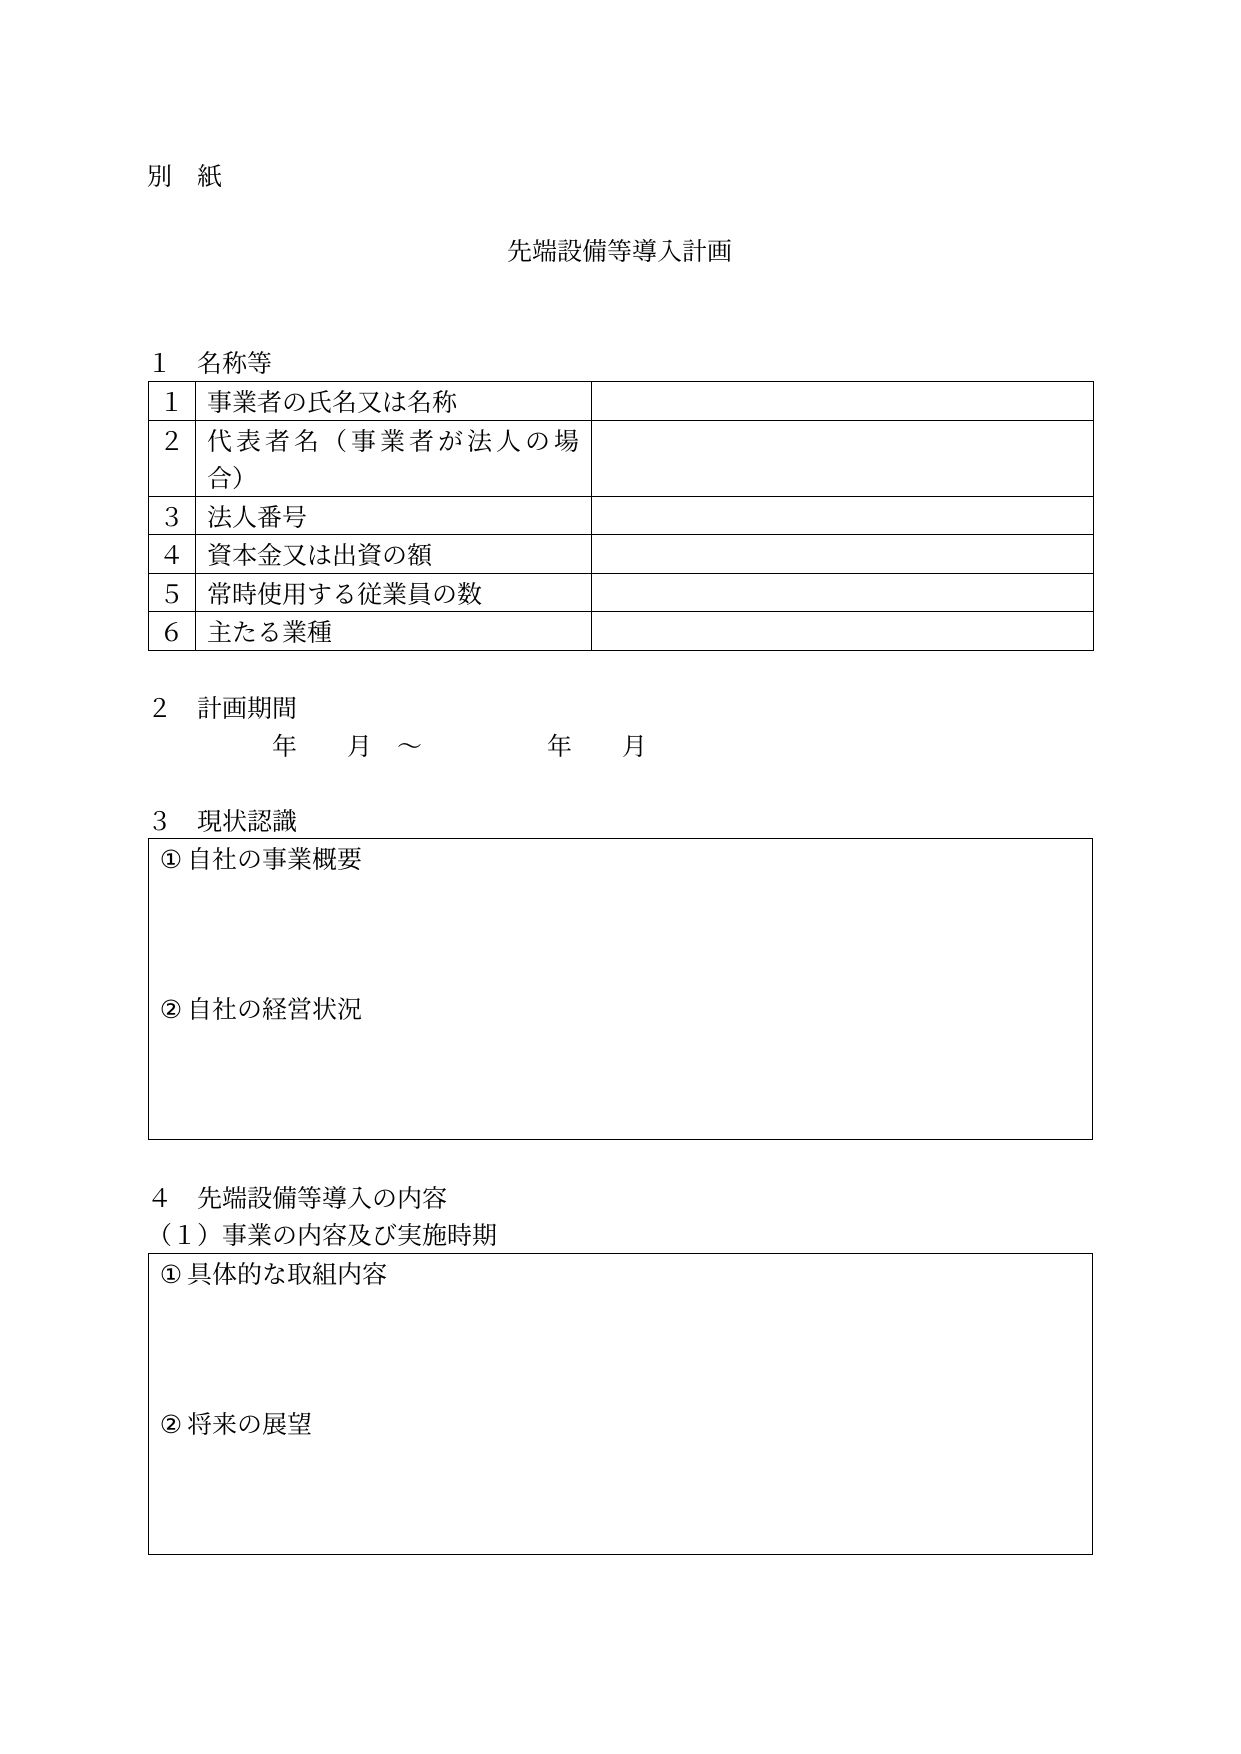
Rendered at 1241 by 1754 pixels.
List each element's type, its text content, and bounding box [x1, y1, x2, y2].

table_cell [592, 612, 1093, 650]
text 年 月 ～ 年 月 [148, 726, 1092, 763]
table_header [592, 382, 1093, 419]
table_cell 常時使用する従業員の数 [196, 574, 591, 611]
table_header 事業者の氏名又は名称 [196, 382, 591, 419]
table_cell ５ [149, 574, 195, 611]
table_header ①自社の事業概要 ②自社の経営状況 [149, 839, 1092, 1139]
table_header １ [149, 382, 195, 419]
text ２ 計画期間 [148, 688, 1092, 726]
text ３ 現状認識 [148, 801, 1092, 838]
table_cell 法人番号 [196, 497, 591, 534]
text 別 紙 [148, 156, 1092, 193]
table_cell [592, 574, 1093, 611]
text （１）事業の内容及び実施時期 [148, 1215, 1092, 1253]
text １ 名称等 [148, 343, 1092, 381]
table_cell [592, 497, 1093, 534]
table_cell [592, 421, 1093, 496]
table_cell 代表者名（事業者が法人の場合） [196, 421, 591, 496]
table_cell ２ [149, 421, 195, 496]
text ４ 先端設備等導入の内容 [148, 1178, 1092, 1215]
table_cell ４ [149, 535, 195, 573]
table_cell [592, 535, 1093, 573]
table_cell ６ [149, 612, 195, 650]
table_cell 主たる業種 [196, 612, 591, 650]
table_header ①具体的な取組内容 ②将来の展望 [149, 1254, 1092, 1554]
table_cell ３ [149, 497, 195, 534]
text 先端設備等導入計画 [148, 231, 1092, 268]
table_cell 資本金又は出資の額 [196, 535, 591, 573]
